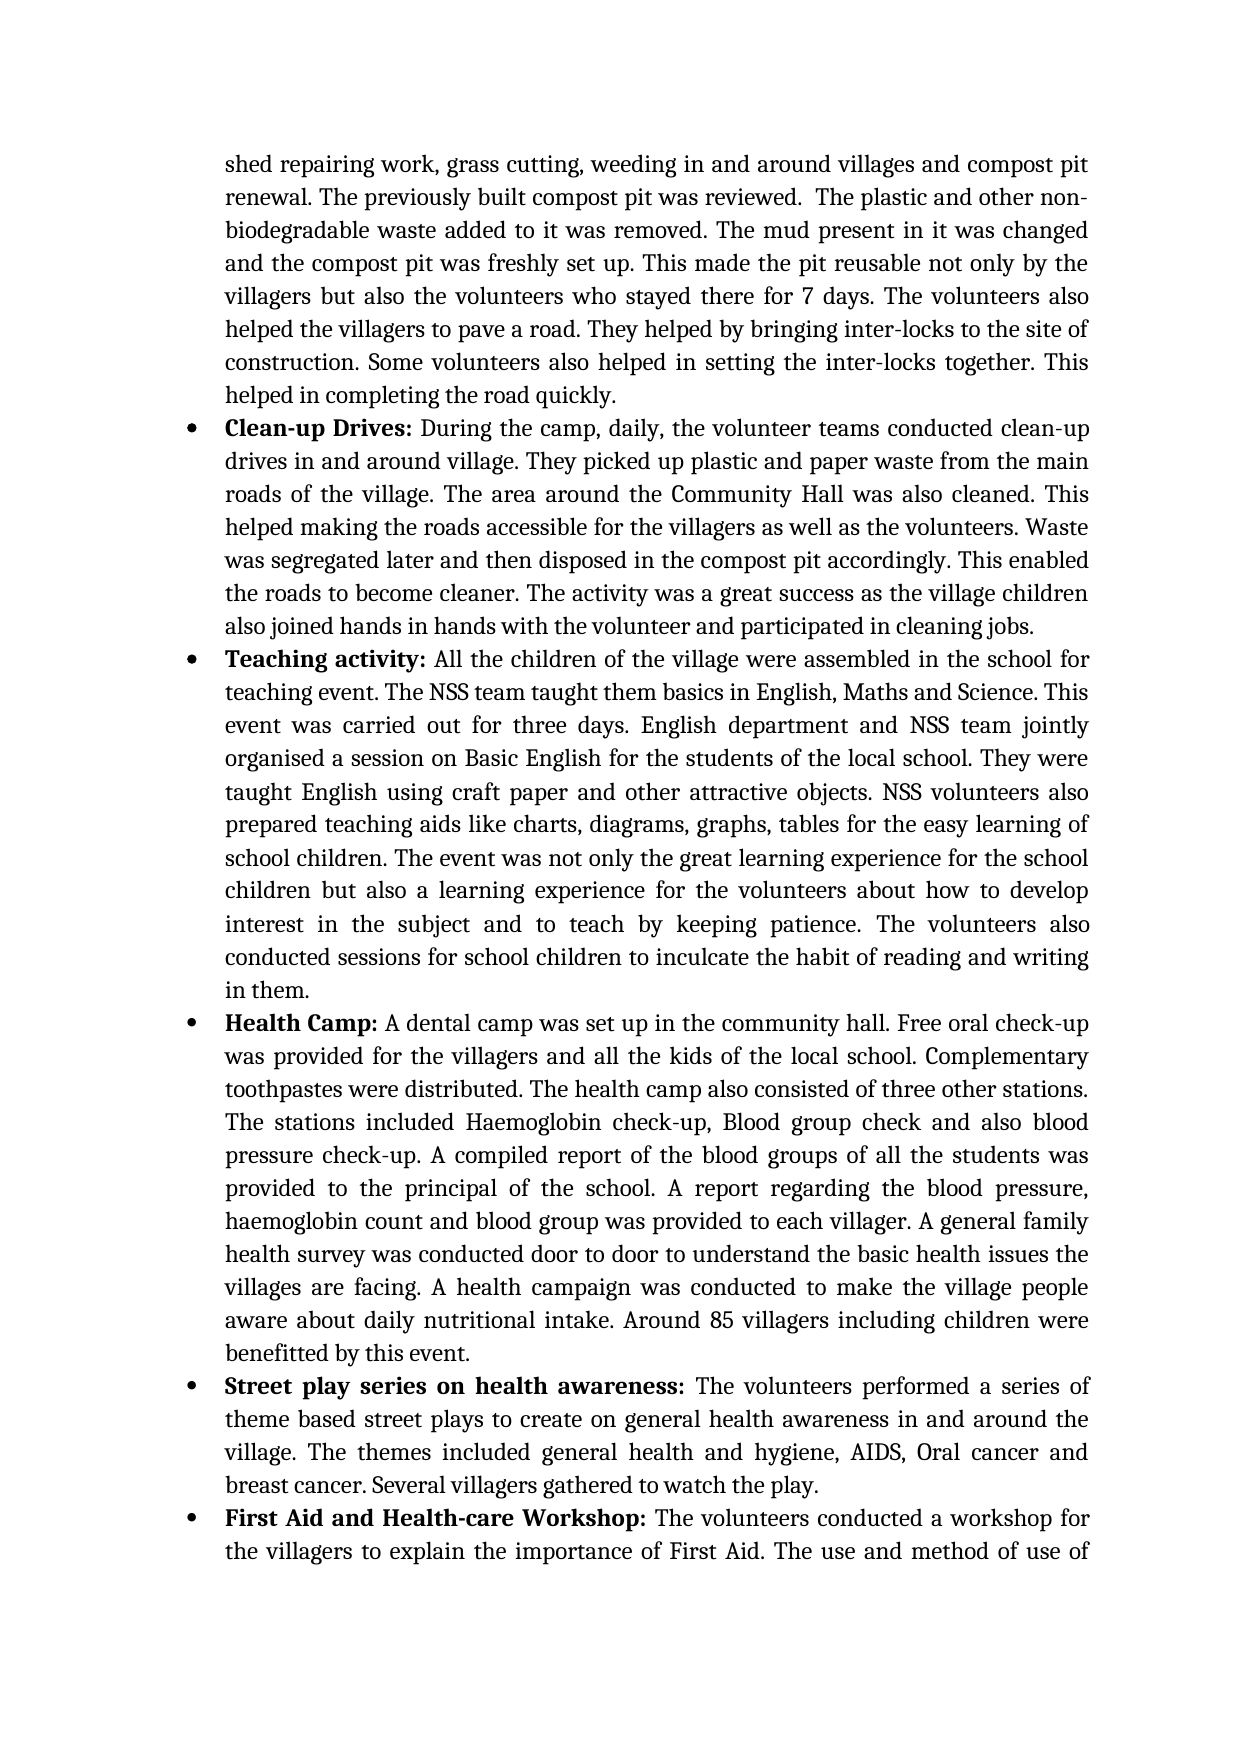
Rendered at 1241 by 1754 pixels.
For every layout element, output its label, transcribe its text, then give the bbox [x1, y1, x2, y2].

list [187, 150, 1090, 410]
list Street play series on health awareness: The volunteers performed a series of theme based street plays to create on general health awareness in and around the village. The themes included general health and hygiene, AIDS, Oral cancer and breast cancer. Several villagers gathered to watch the play. [187, 1372, 1090, 1499]
list Teaching activity: All the children of the village were assembled in the school for teaching event. The NSS team taught them basics in English, Maths and Science. This event was carried out for three days. English department and NSS team jointly organised a session on Basic English for the students of the local school. They were taught English using craft paper and other attractive objects. NSS volunteers also prepared teaching aids like charts, diagrams, graphs, tables for the easy learning of school children. The event was not only the great learning experience for the school children but also a learning experience for the volunteers about how to develop interest in the subject and to teach by keeping patience. The volunteers also conducted sessions for school children to inculcate the habit of reading and writing in them. [187, 645, 1090, 1004]
list Clean-up Drives: During the camp, daily, the volunteer teams conducted clean-up drives in and around village. They picked up plastic and paper waste from the main roads of the village. The area around the Community Hall was also cleaned. This helped making the roads accessible for the villagers as well as the volunteers. Waste was segregated later and then disposed in the compost pit accordingly. This enabled the roads to become cleaner. The activity was a great success as the village children also joined hands in hands with the volunteer and participated in cleaning jobs. [187, 414, 1090, 641]
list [187, 1504, 1090, 1566]
list Health Camp: A dental camp was set up in the community hall. Free oral check-up was provided for the villagers and all the kids of the local school. Complementary toothpastes were distributed. The health camp also consisted of three other stations. The stations included Haemoglobin check-up, Blood group check and also blood pressure check-up. A compiled report of the blood groups of all the students was provided to the principal of the school. A report regarding the blood pressure, haemoglobin count and blood group was provided to each villager. A general family health survey was conducted door to door to understand the basic health issues the villages are facing. A health campaign was conducted to make the village people aware about daily nutritional intake. Around 85 villagers including children were benefitted by this event. [187, 1008, 1090, 1367]
